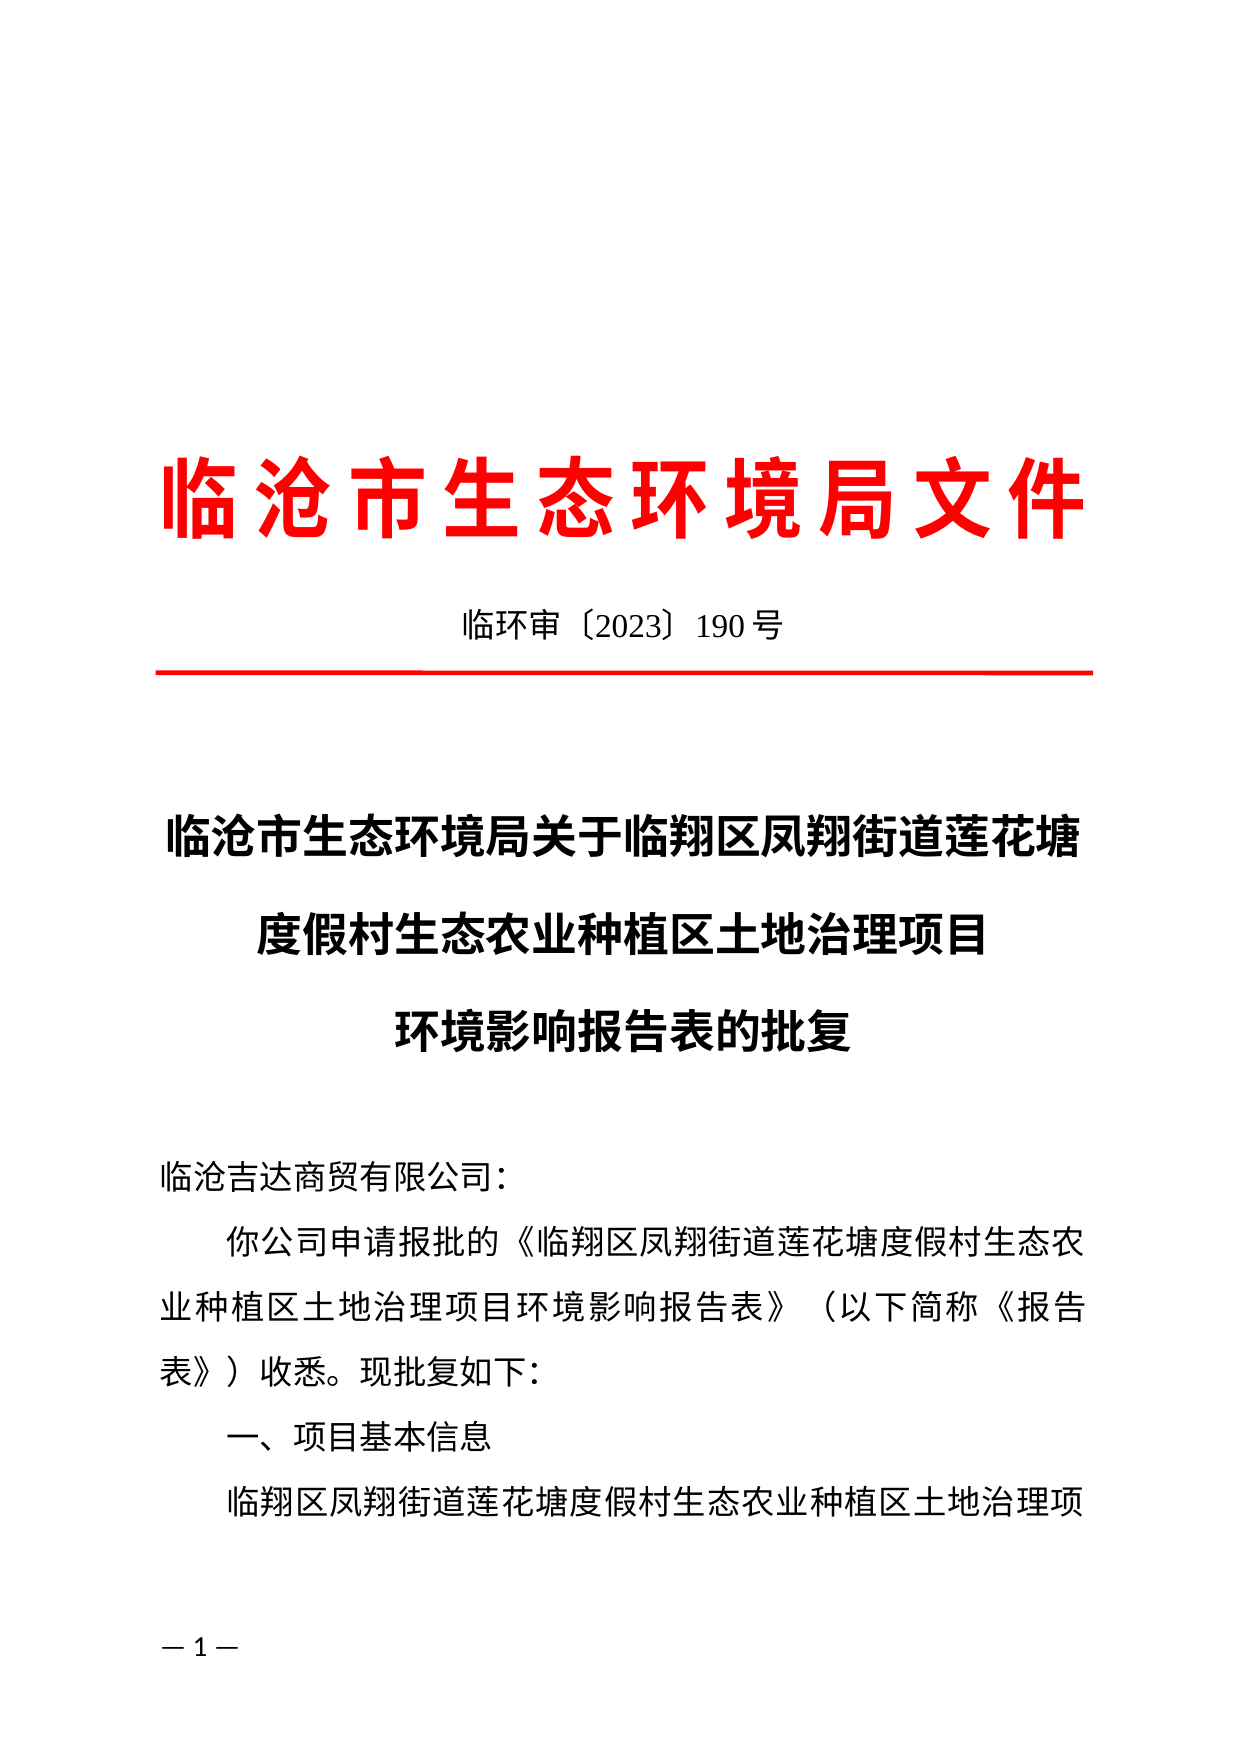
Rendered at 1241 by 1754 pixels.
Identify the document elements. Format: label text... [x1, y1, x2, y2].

text 临环审〔2023〕190号 [159, 590, 1087, 655]
text 临沧市生态环境局文件 [159, 428, 1087, 558]
text 临沧市生态环境局关于临翔区凤翔街道莲花塘度假村生态农业种植区土地治理项目 [159, 785, 1087, 980]
text 临沧吉达商贸有限公司： [159, 1143, 1087, 1208]
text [159, 1468, 1087, 1533]
text 你公司申请报批的《临翔区凤翔街道莲花塘度假村生态农业种植区土地治理项目环境影响报告表》（以下简称《报告表》）收悉。现批复如下： [159, 1208, 1087, 1403]
text 环境影响报告表的批复 [159, 980, 1087, 1078]
text 一、项目基本信息 [159, 1403, 1087, 1468]
